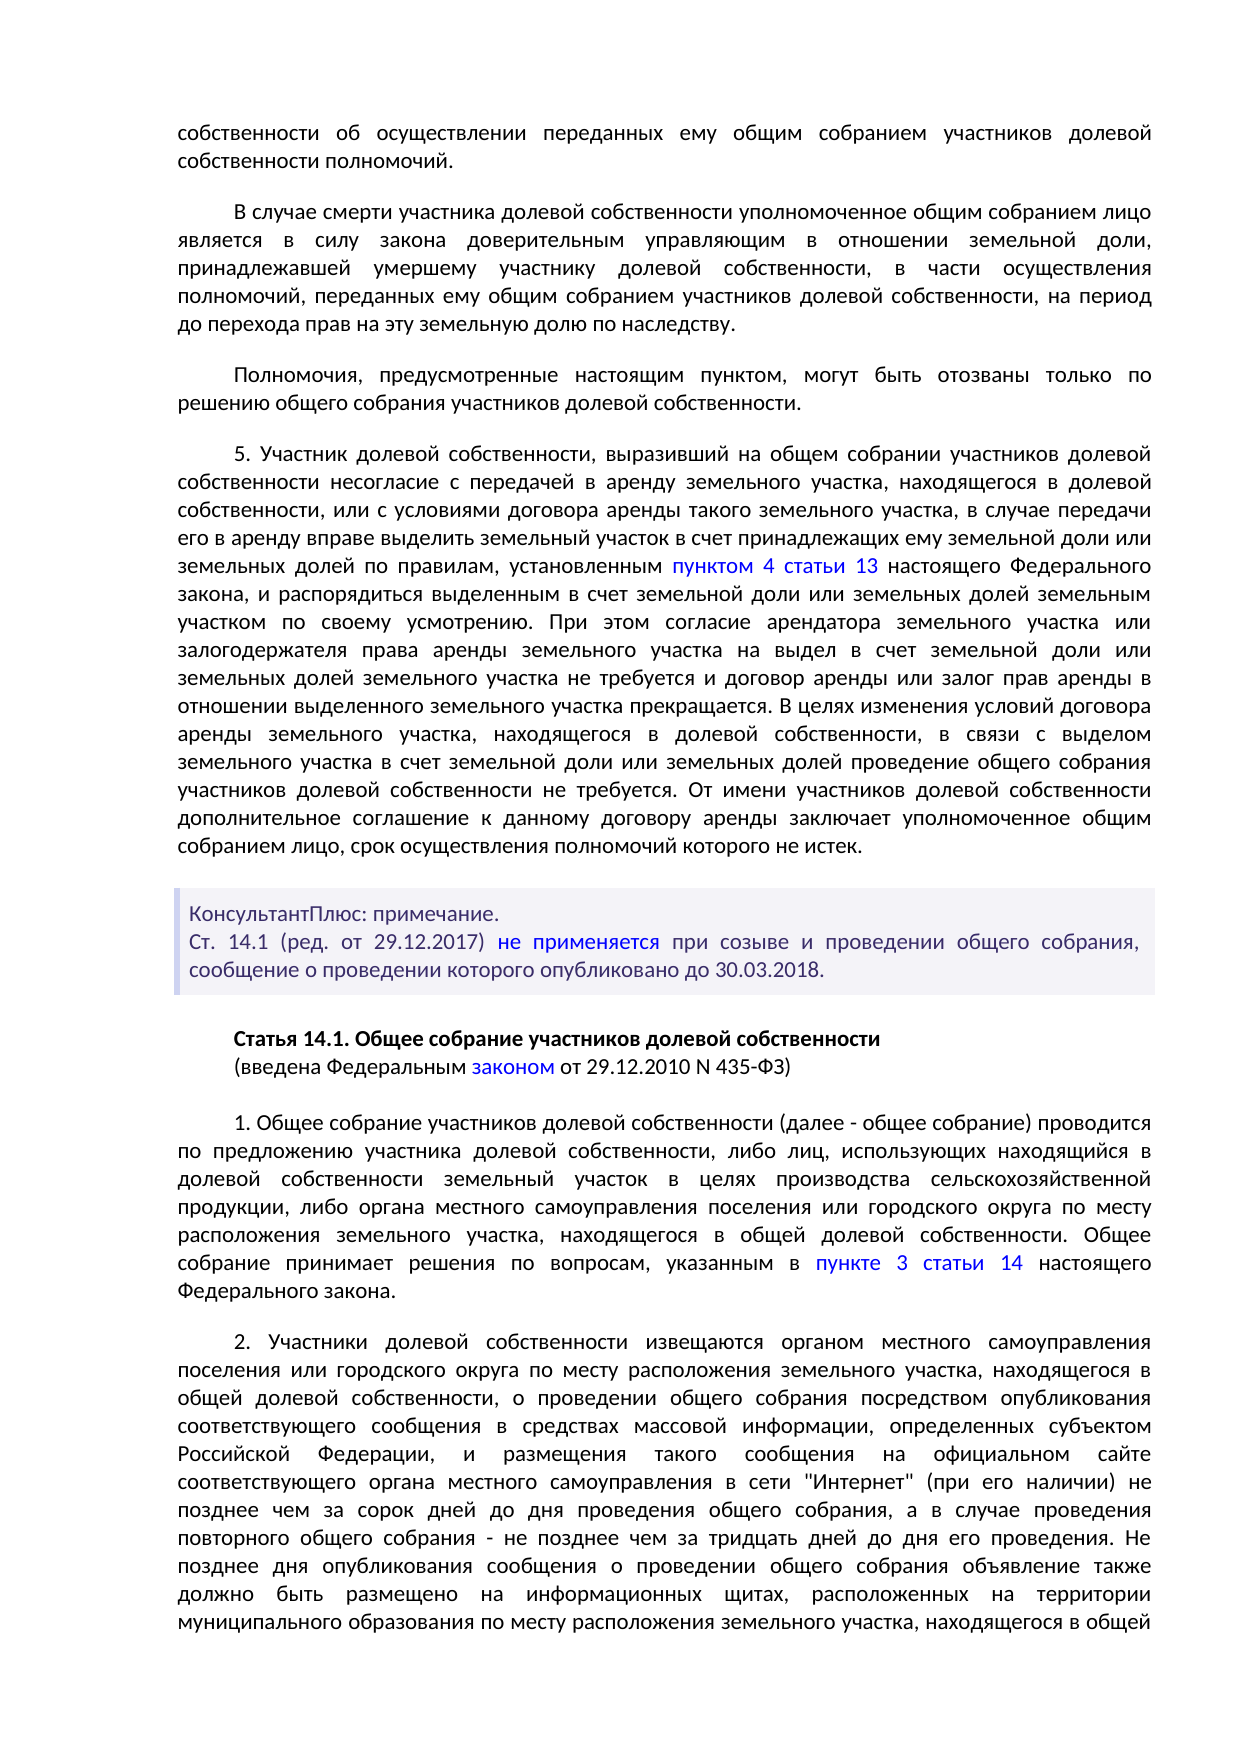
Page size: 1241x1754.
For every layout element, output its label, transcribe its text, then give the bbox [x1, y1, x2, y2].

text (введена Федеральным законом от 29.12.2010 N 435-ФЗ) [177, 1052, 1152, 1080]
text 5. Участник долевой собственности, выразивший на общем собрании участников долевой собственности несогласие с передачей в аренду земельного участка, находящегося в долевой собственности, или с условиями договора аренды такого земельного участка, в случае передачи его в аренду вправе выделить земельный участок в счет принадлежащих ему земельной доли или земельных долей по правилам, установленным пунктом 4 статьи 13 настоящего Федерального закона, и распорядиться выделенным в счет земельной доли или земельных долей земельным участком по своему усмотрению. При этом согласие арендатора земельного участка или залогодержателя права аренды земельного участка на выдел в счет земельной доли или земельных долей земельного участка не требуется и договор аренды или залог прав аренды в отношении выделенного земельного участка прекращается. В целях изменения условий договора аренды земельного участка, находящегося в долевой собственности, в связи с выделом земельного участка в счет земельной доли или земельных долей проведение общего собрания участников долевой собственности не требуется. От имени участников долевой собственности дополнительное соглашение к данному договору аренды заключает уполномоченное общим собранием лицо, срок осуществления полномочий которого не истек. [177, 439, 1152, 859]
text 1. Общее собрание участников долевой собственности (далее - общее собрание) проводится по предложению участника долевой собственности, либо лиц, использующих находящийся в долевой собственности земельный участок в целях производства сельскохозяйственной продукции, либо органа местного самоуправления поселения или городского округа по месту расположения земельного участка, находящегося в общей долевой собственности. Общее собрание принимает решения по вопросам, указанным в пункте 3 статьи 14 настоящего Федерального закона. [177, 1108, 1152, 1304]
title Статья 14.1. Общее собрание участников долевой собственности [177, 1024, 1152, 1052]
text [177, 1327, 1152, 1636]
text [177, 118, 1152, 174]
text В случае смерти участника долевой собственности уполномоченное общим собранием лицо является в силу закона доверительным управляющим в отношении земельной доли, принадлежавшей умершему участнику долевой собственности, в части осуществления полномочий, переданных ему общим собранием участников долевой собственности, на период до перехода прав на эту земельную долю по наследству. [177, 197, 1152, 337]
text Полномочия, предусмотренные настоящим пунктом, могут быть отозваны только по решению общего собрания участников долевой собственности. [177, 360, 1152, 416]
table_header КонсультантПлюс: примечание. Ст. 14.1 (ред. от 29.12.2017) не применяется при созыве и проведении общего собрания, сообщение о проведении которого опубликовано до 30.03.2018. [180, 888, 1149, 995]
